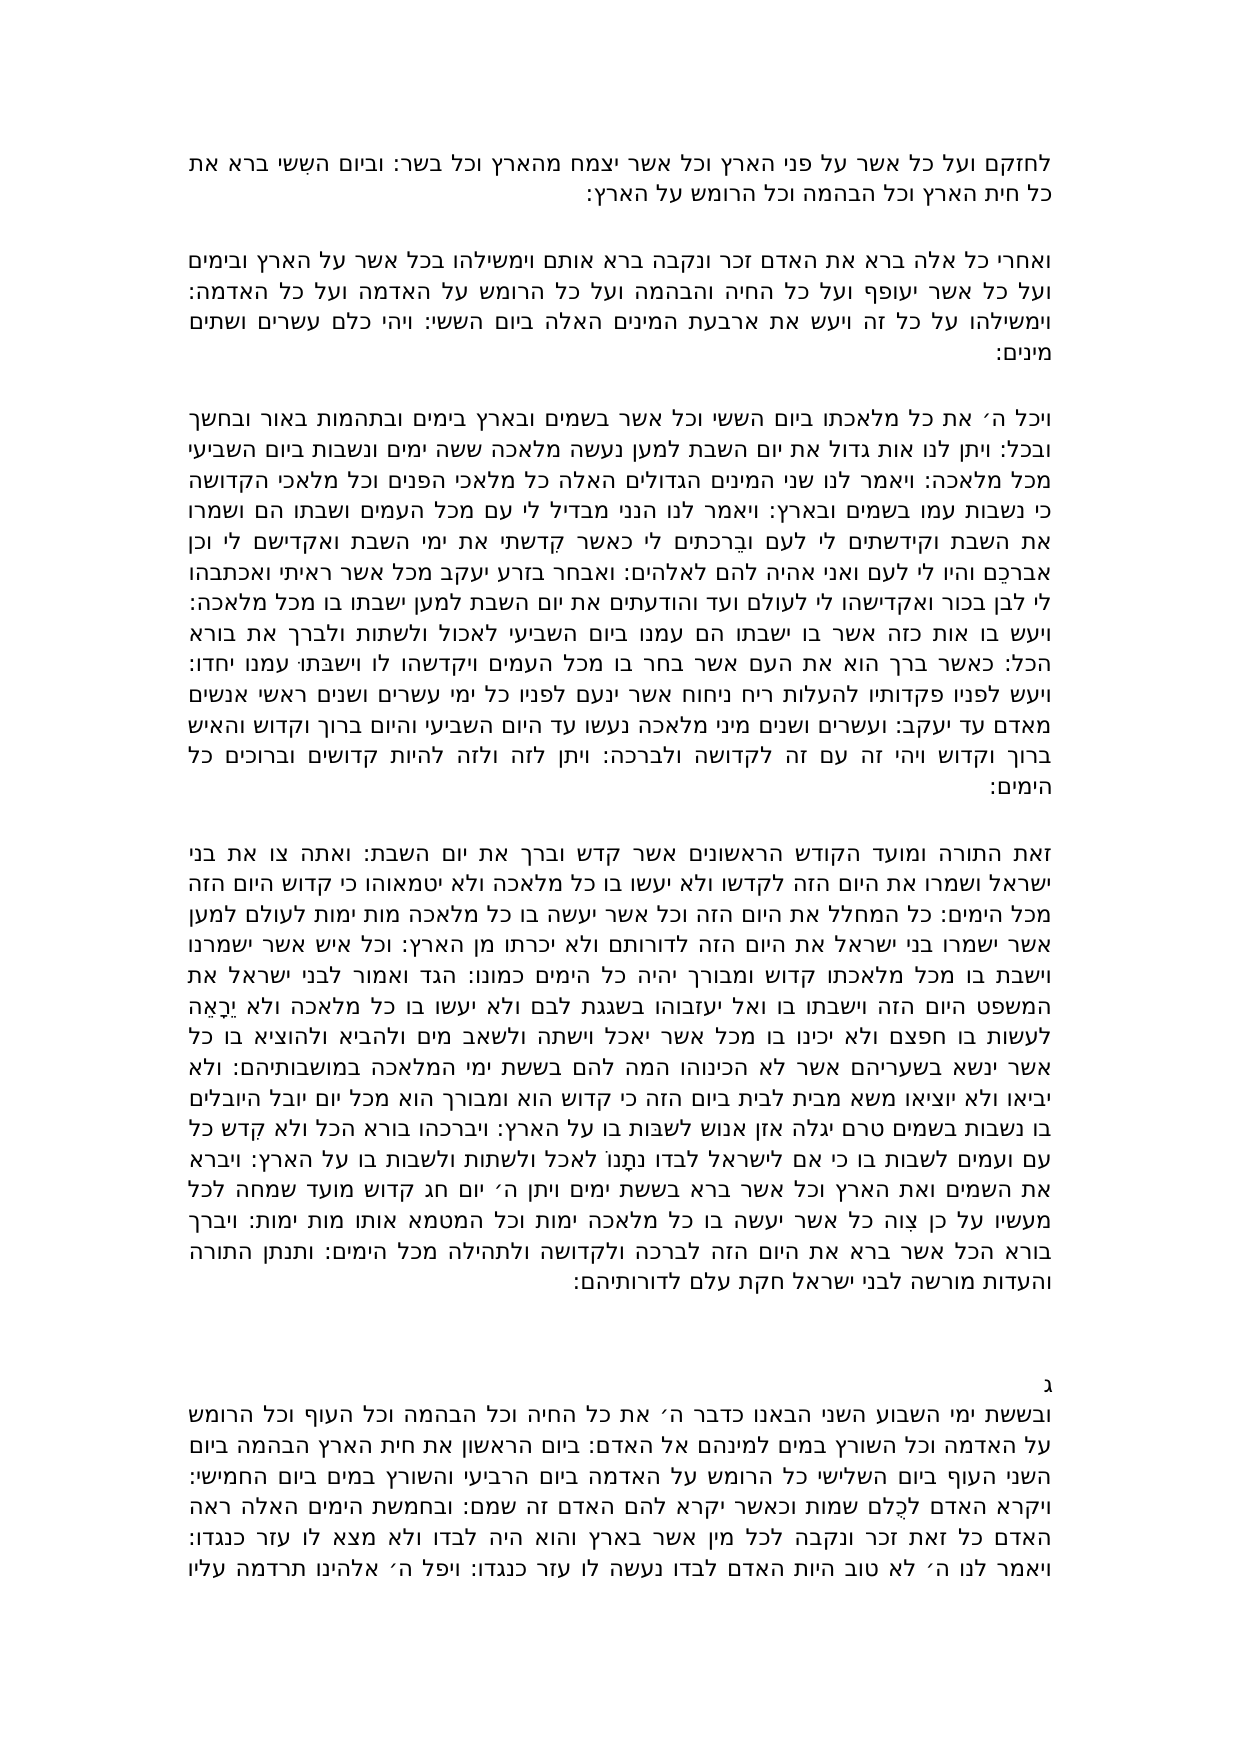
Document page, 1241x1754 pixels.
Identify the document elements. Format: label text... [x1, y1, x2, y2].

text ג [187, 1371, 1053, 1398]
text ואחרי כל אלה ברא את האדם זכר ונקבה ברא אותם וימשילהו בכל אשר על הארץ ובימים ועל כל אשר יעופף ועל כל החיה והבהמה ועל כל הרומש על האדמה ועל כל האדמה: וימשילהו על כל זה ויעש את ארבעת המינים האלה ביום הששי: ויהי כלם עשרים ושתים מינים: [187, 247, 1053, 366]
text ויכל ה׳ את כל מלאכתו ביום הששי וכל אשר בשמים ובארץ בימים ובתהמות באור ובחשך ובכל: ויתן לנו אות גדול את יום השבת למען נעשה מלאכה ששה ימים ונשבות ביום השביעי מכל מלאכה: ויאמר לנו שני המינים הגדולים האלה כל מלאכי הפנים וכל מלאכי הקדושה כי נשבות עמו בשמים ובארץ: ויאמר לנו הנני מבדיל לי עם מכל העמים ושבתו הם ושמרו את השבת וקידשתים לי לעם ובֵרכתים לי כאשר קִדשתי את ימי השבת ואקדישם לי וכן אברכֵם והיו לי לעם ואני אהיה להם לאלהים: ואבחר בזרע יעקב מכל אשר ראיתי ואכתבהו לי לבן בכור ואקדישהו לי לעולם ועד והודעתים את יום השבת למען ישבתו בו מכל מלאכה: ויעש בו אות כזה אשר בו ישבתו הם עמנו ביום השביעי לאכול ולשתות ולברך את בורא הכל: כאשר ברך הוא את העם אשר בחר בו מכל העמים ויקדשהו לו וישבּתוּ עמנו יחדו: ויעש לפניו פקדותיו להעלות ריח ניחוח אשר ינעם לפניו כל ימי עשרים ושנים ראשי אנשים מאדם עד יעקב: ועשרים ושנים מיני מלאכה נעשו עד היום השביעי והיום ברוך וקדוש והאיש ברוך וקדוש ויהי זה עם זה לקדושה ולברכה: ויתן לזה ולזה להיות קדושים וברוכים כל הימים: [187, 406, 1053, 800]
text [187, 1402, 1053, 1581]
text זאת התורה ומועד הקודש הראשונים אשר קדש וברך את יום השבת: ואתה צו את בני ישראל ושמרו את היום הזה לקדשו ולא יעשו בו כל מלאכה ולא יטמאוהו כי קדוש היום הזה מכל הימים: כל המחלל את היום הזה וכל אשר יעשה בו כל מלאכה מות ימות לעולם למען אשר ישמרו בני ישראל את היום הזה לדורותם ולא יכרתו מן הארץ: וכל איש אשר ישמרנו וישבת בו מכל מלאכתו קדוש ומבורך יהיה כל הימים כמונו: הגד ואמור לבני ישראל את המשפט היום הזה וישבתו בו ואל יעזבוהו בשגגת לבם ולא יעשו בו כל מלאכה ולא יֵרָאֵה לעשות בו חפצם ולא יכינו בו מכל אשר יאכל וישתה ולשאב מים ולהביא ולהוציא בו כל אשר ינשא בשעריהם אשר לא הכינוהו המה להם בששת ימי המלאכה במושבותיהם: ולא יביאו ולא יוציאו משא מבית לבית ביום הזה כי קדוש הוא ומבורך הוא מכל יום יובל היובלים בו נשבות בשמים טרם יגלה אזן אנוש לשבּות בו על הארץ: ויברכהו בורא הכל ולא קִדש כל עם ועמים לשבות בו כי אם לישראל לבדו נתָנוֹ לאכל ולשתות ולשבות בו על הארץ: ויברא את השמים ואת הארץ וכל אשר ברא בששת ימים ויתן ה׳ יום חג קדוש מועד שמחה לכל מעשיו על כן צִוה כל אשר יעשה בו כל מלאכה ימות וכל המטמא אותו מות ימות: ויברך בורא הכל אשר ברא את היום הזה לברכה ולקדושה ולתהילה מכל הימים: ותנתן התורה והעדות מורשה לבני ישראל חקת עלם לדורותיהם: [187, 840, 1053, 1295]
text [187, 150, 1053, 207]
